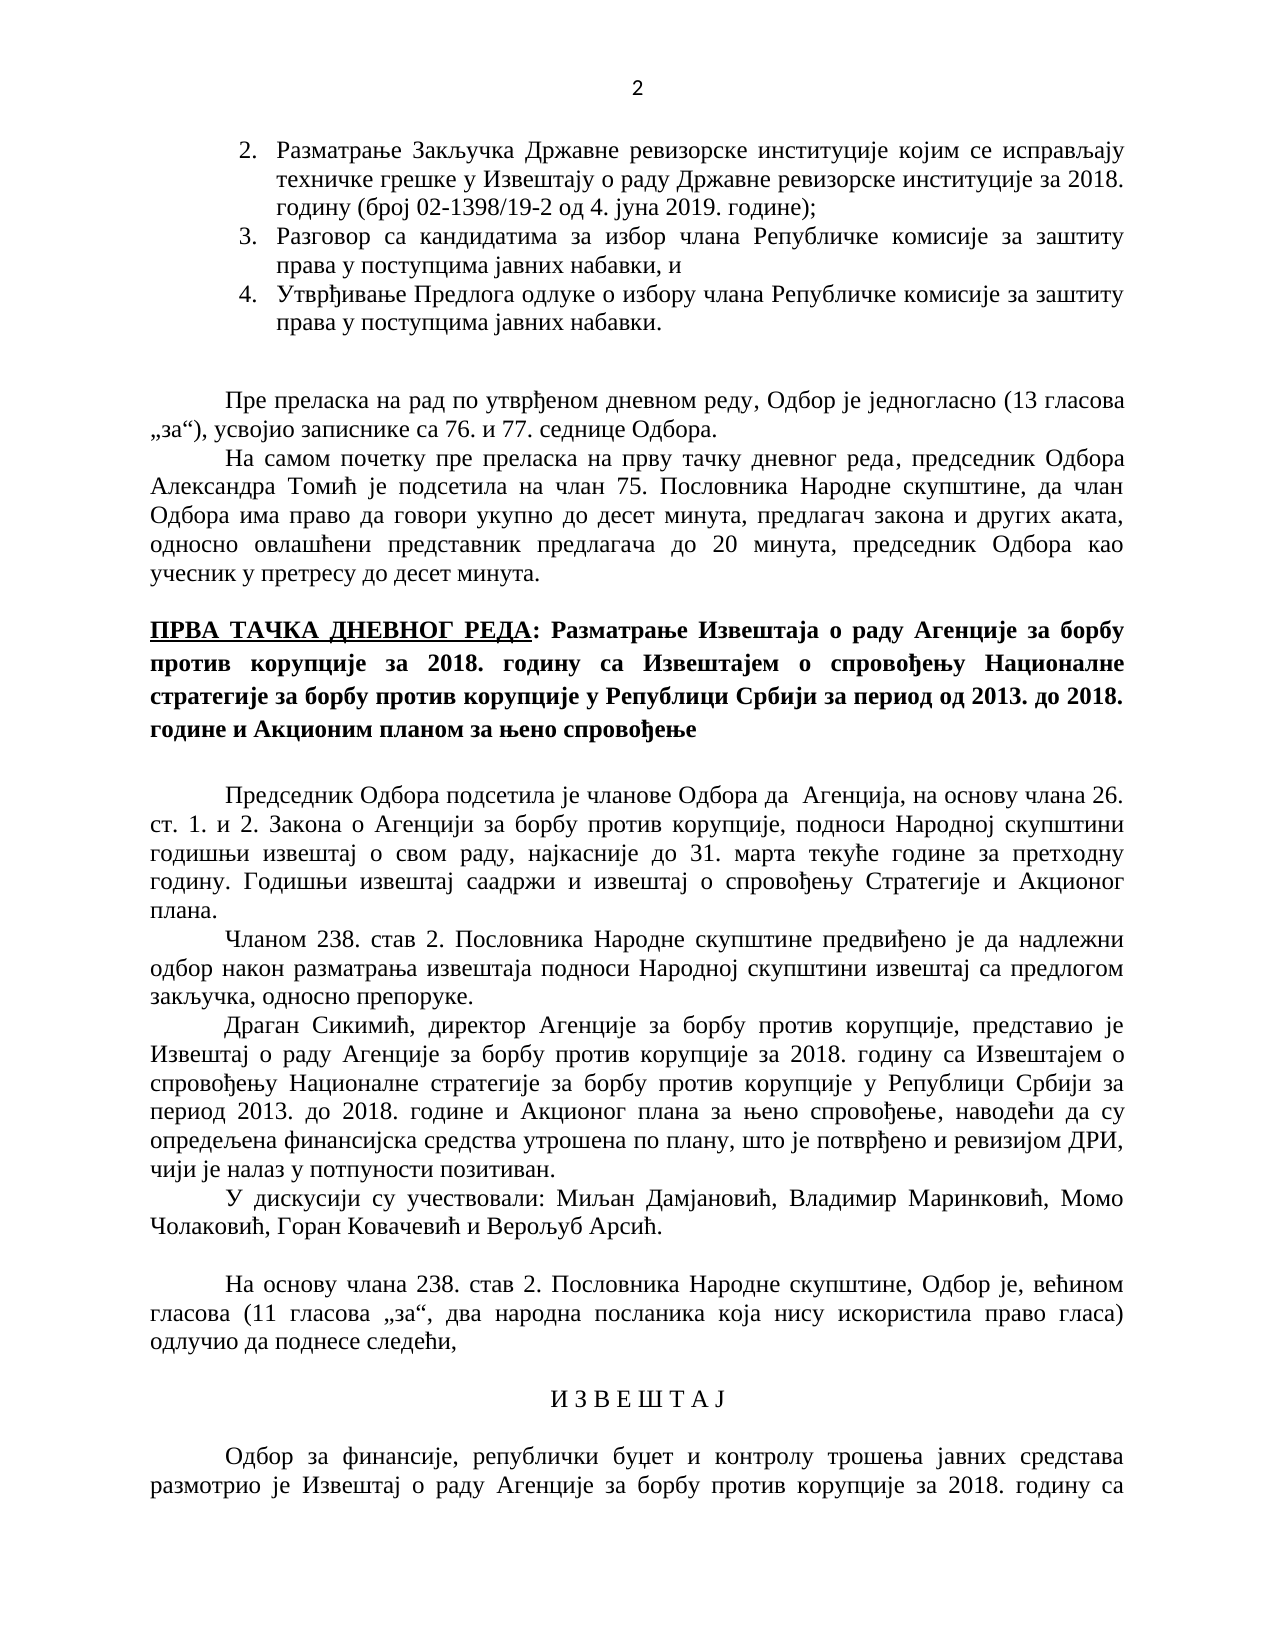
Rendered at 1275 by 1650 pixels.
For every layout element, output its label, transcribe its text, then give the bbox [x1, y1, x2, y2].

text На основу члана 238. став 2. Пословника Народне скупштине, Одбор је, већином гласова (11 гласова „за“, два народна посланика која нису искористила право гласа) одлучио да поднесе следећи, [150, 1269, 1125, 1355]
text Председник Одбора подсетила је чланове Одбора да Агенција, на основу члана 26. ст. 1. и 2. Закона о Агенцији за борбу против корупције, подноси Народној скупштини годишњи извештај о свом раду, најкасније до 31. марта текуће године за претходну годину. Годишњи извештај саадржи и извештај о спровођењу Стратегије и Акционог плана. [150, 780, 1125, 924]
text На самом почетку пре преласка на прву тачку дневног реда, председник Одбора Александра Томић је подсетила на члан 75. Пословника Народне скупштине, да члан Одбора има право да говори укупно до десет минута, предлагач закона и других аката, односно овлашћени представник предлагача до 20 минута, председник Одбора као учесник у претресу до десет минута. [150, 443, 1125, 586]
text ПРВА ТАЧКА ДНЕВНОГ РЕДА: Разматрање Извештаја о раду Агенције за борбу против корупције за 2018. годину са Извештајем о спровођењу Националне стратегије за борбу против корупције у Републици Србији за период од 2013. до 2018. године и Акционим планом за њено спровођење [150, 615, 1125, 743]
list Разматрање Закључка Државне ревизорске институције којим се исправљају техничке грешке у Извештају о раду Државне ревизорске институције за 2018. годину (број 02-1398/19-2 од 4. јуна 2019. године); [239, 135, 1125, 221]
list Утврђивање Предлога одлуке о избору члана Републичке комисије за заштиту права у поступцима јавних набавки. [239, 279, 1125, 336]
text У дискусији су учествовали: Миљан Дамјановић, Владимир Маринковић, Момо Чолаковић, Горан Ковачевић и Верољуб Арсић. [150, 1183, 1125, 1240]
text Пре преласка на рад по утврђеном дневном реду, Одбор је једногласно (13 гласова „за“), усвојио записнике са 76. и 77. седнице Одбора. [150, 385, 1125, 443]
text Драган Сикимић, директор Агенције за борбу против корупције, представио је Извештај о раду Агенције за борбу против корупције за 2018. годину са Извештајем о спровођењу Националне стратегије за борбу против корупције у Републици Србији за период 2013. до 2018. године и Акционог плана за њено спровођење, наводећи да су опредељена финансијска средства утрошена по плану, што је потврђено и ревизијом ДРИ, чији је налаз у потпуности позитиван. [150, 1010, 1125, 1183]
text И З В Е Ш Т А Ј [150, 1384, 1125, 1413]
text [150, 1441, 1125, 1499]
text Чланом 238. став 2. Пословника Народне скупштине предвиђено је да надлежни одбор након разматрања извештаја подноси Народној скупштини извештај са предлогом закључка, односно препоруке. [150, 924, 1125, 1010]
list Разговор са кандидатима за избор члана Републичке комисије за заштиту права у поступцима јавних набавки, и [239, 221, 1125, 279]
